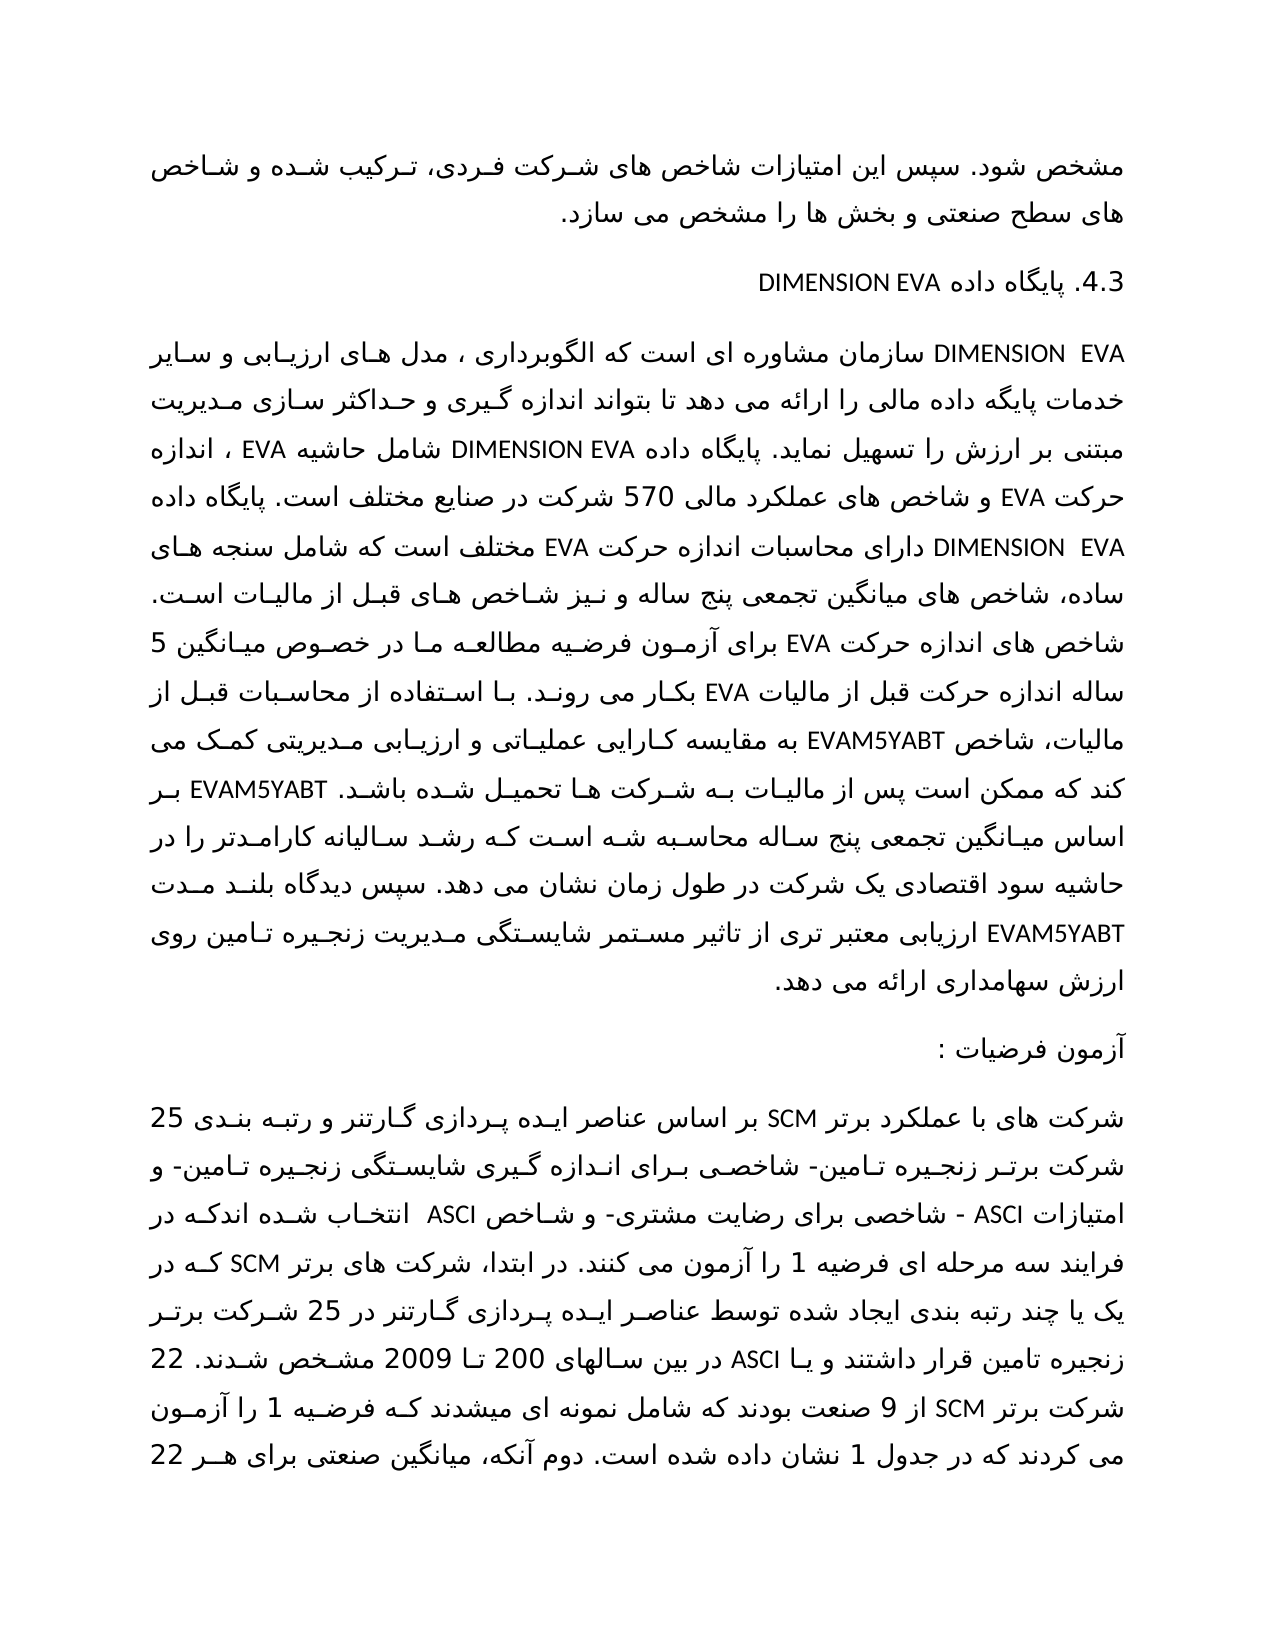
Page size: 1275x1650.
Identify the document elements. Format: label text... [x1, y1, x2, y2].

text آزمون فرضیات : [150, 1033, 1125, 1065]
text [150, 1101, 1125, 1471]
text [150, 150, 1125, 229]
text 4.3. پایگاه داده DIMENSION EVA [150, 265, 1125, 298]
text DIMENSION EVA سازمان مشاوره ای است که الگوبرداری ، مدل های ارزیابی و سایر خدمات پایگه داده مالی را ارائه می دهد تا بتواند اندازه گیری و حداکثر سازی مدیریت مبتنی بر ارزش را تسهیل نماید. پایگاه داده DIMENSION EVA شامل حاشیه EVA ، اندازه حرکت EVA و شاخص های عملکرد مالی 570 شرکت در صنایع مختلف است. پایگاه داده DIMENSION EVA دارای محاسبات اندازه حرکت EVA مختلف است که شامل سنجه های ساده، شاخص های میانگین تجمعی پنج ساله و نیز شاخص های قبل از مالیات است. شاخص های اندازه حرکت EVA برای آزمون فرضیه مطالعه ما در خصوص میانگین 5 ساله اندازه حرکت قبل از مالیات EVA بکار می روند. با استفاده از محاسبات قبل از مالیات، شاخص EVAM5YABT به مقایسه کارایی عملیاتی و ارزیابی مدیریتی کمک می کند که ممکن است پس از مالیات به شرکت ها تحمیل شده باشد. EVAM5YABT بر اساس میانگین تجمعی پنج ساله محاسبه شه است که رشد سالیانه کارامدتر را در حاشیه سود اقتصادی یک شرکت در طول زمان نشان می دهد. سپس دیدگاه بلند مدت EVAM5YABT ارزیابی معتبر تری از تاثیر مستمر شایستگی مدیریت زنجیره تامین روی ارزش سهامداری ارائه می دهد. [150, 336, 1125, 997]
